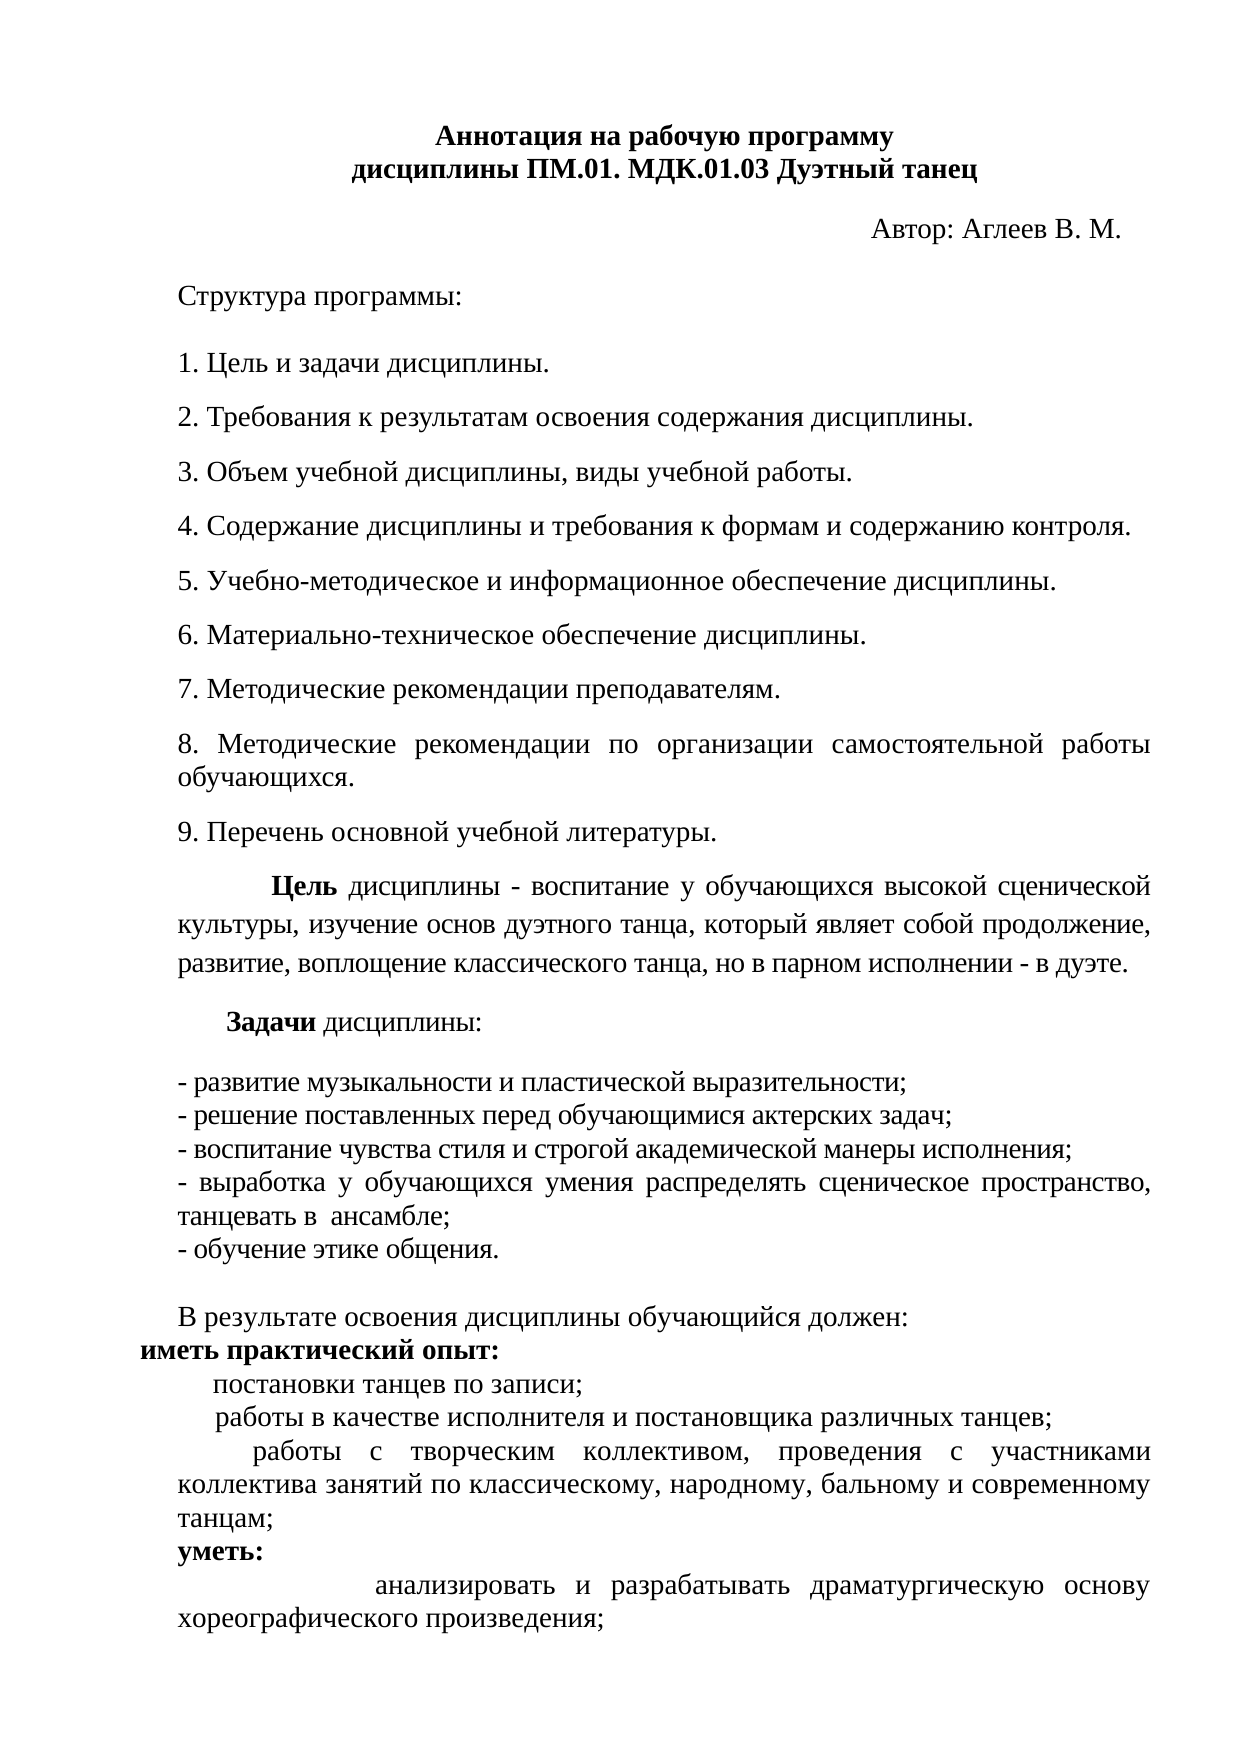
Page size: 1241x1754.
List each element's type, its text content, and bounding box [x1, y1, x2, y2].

list В результате освоения дисциплины обучающийся должен: [177, 1299, 1152, 1332]
text 1. Цель и задачи дисциплины. [177, 345, 1152, 379]
text анализировать и разрабатывать драматургическую основу хореографического произведения; [177, 1567, 1152, 1634]
text иметь практический опыт: [140, 1332, 1152, 1366]
text 5. Учебно-методическое и информационное обеспечение дисциплины. [177, 563, 1152, 596]
text Аннотация на рабочую программу [177, 118, 1152, 152]
text работы с творческим коллективом, проведения с участниками коллектива занятий по классическому, народному, бальному и современному танцам; [177, 1433, 1152, 1533]
text работы в качестве исполнителя и постановщика различных танцев; [177, 1399, 1152, 1433]
text дисциплины ПМ.01. МДК.01.03 Дуэтный танец [177, 152, 1152, 185]
text - развитие музыкальности и пластической выразительности; [177, 1064, 1152, 1097]
text 7. Методические рекомендации преподавателям. [177, 671, 1152, 705]
text - выработка у обучающихся умения распределять сценическое пространство, танцевать в ансамбле; [177, 1164, 1152, 1232]
text 2. Требования к результатам освоения содержания дисциплины. [177, 399, 1152, 433]
text - воспитание чувства стиля и строгой академической манеры исполнения; [177, 1131, 1152, 1164]
text 9. Перечень основной учебной литературы. [177, 814, 1152, 847]
text 6. Материально-техническое обеспечение дисциплины. [177, 617, 1152, 651]
text Цель дисциплины - воспитание у обучающихся высокой сценической культуры, изучение основ дуэтного танца, который являет собой продолжение, развитие, воплощение классического танца, но в парном исполнении - в дуэте. [177, 868, 1152, 979]
text 8. Методические рекомендации по организации самостоятельной работы обучающихся. [177, 726, 1152, 793]
text Задачи дисциплины: [177, 1004, 1152, 1038]
text уметь: [177, 1533, 1152, 1567]
text Структура программы: [177, 278, 1152, 312]
text - обучение этике общения. [177, 1232, 1152, 1265]
text Автор: Аглеев В. М. [177, 211, 1152, 244]
text постановки танцев по записи; [140, 1366, 1152, 1399]
text - решение поставленных перед обучающимися актерских задач; [177, 1097, 1152, 1131]
text 3. Объем учебной дисциплины, виды учебной работы. [177, 454, 1152, 487]
text 4. Содержание дисциплины и требования к формам и содержанию контроля. [177, 508, 1152, 542]
